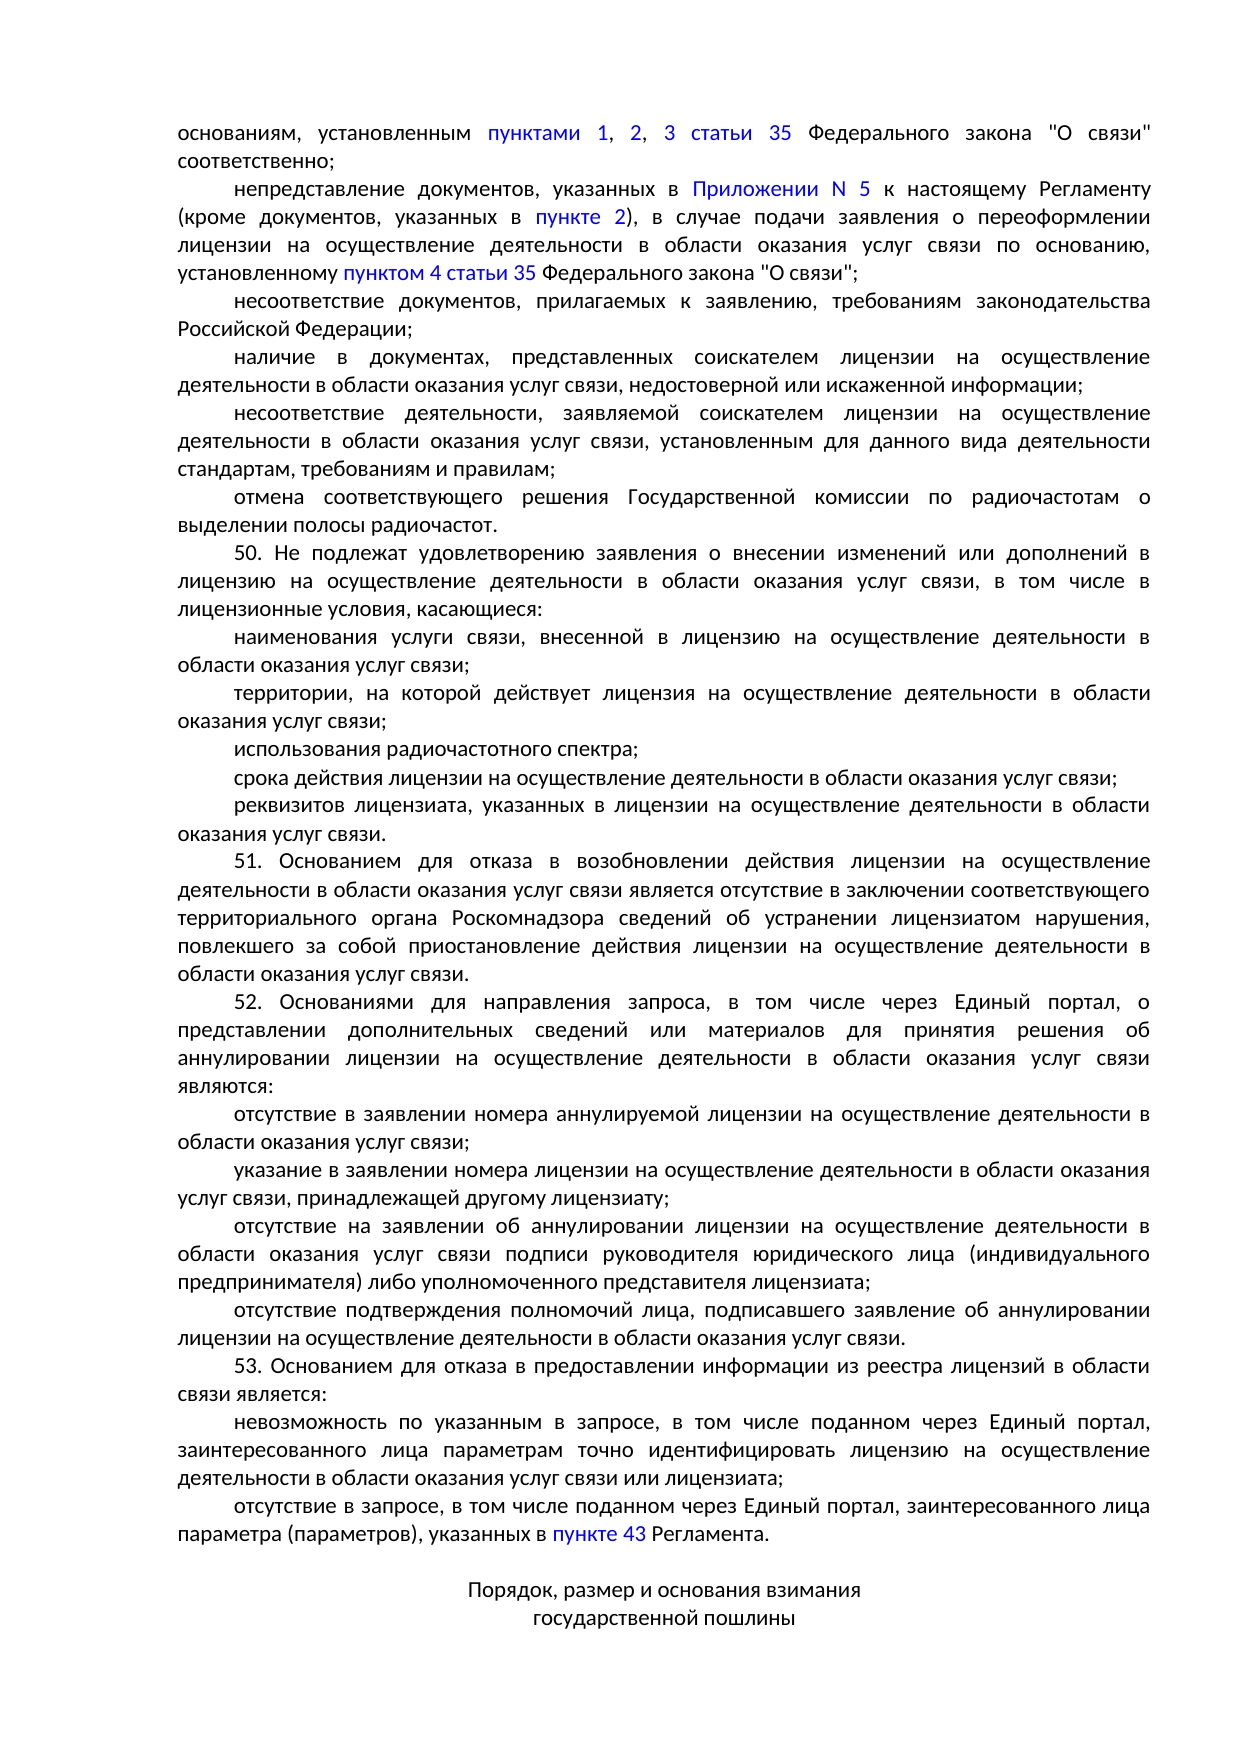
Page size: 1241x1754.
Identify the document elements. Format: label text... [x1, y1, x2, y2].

text территории, на которой действует лицензия на осуществление деятельности в области оказания услуг связи; [177, 678, 1152, 734]
text несоответствие документов, прилагаемых к заявлению, требованиям законодательства Российской Федерации; [177, 286, 1152, 342]
text невозможность по указанным в запросе, в том числе поданном через Единый портал, заинтересованного лица параметрам точно идентифицировать лицензию на осуществление деятельности в области оказания услуг связи или лицензиата; [177, 1407, 1152, 1491]
text отсутствие в запросе, в том числе поданном через Единый портал, заинтересованного лица параметра (параметров), указанных в пункте 43 Регламента. [177, 1491, 1152, 1547]
text 52. Основаниями для направления запроса, в том числе через Единый портал, о представлении дополнительных сведений или материалов для принятия решения об аннулировании лицензии на осуществление деятельности в области оказания услуг связи являются: [177, 987, 1152, 1099]
text отсутствие в заявлении номера аннулируемой лицензии на осуществление деятельности в области оказания услуг связи; [177, 1099, 1152, 1155]
text отсутствие на заявлении об аннулировании лицензии на осуществление деятельности в области оказания услуг связи подписи руководителя юридического лица (индивидуального предпринимателя) либо уполномоченного представителя лицензиата; [177, 1211, 1152, 1295]
text 50. Не подлежат удовлетворению заявления о внесении изменений или дополнений в лицензию на осуществление деятельности в области оказания услуг связи, в том числе в лицензионные условия, касающиеся: [177, 538, 1152, 622]
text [177, 118, 1152, 174]
text наличие в документах, представленных соискателем лицензии на осуществление деятельности в области оказания услуг связи, недостоверной или искаженной информации; [177, 342, 1152, 398]
text срока действия лицензии на осуществление деятельности в области оказания услуг связи; [177, 763, 1152, 791]
text использования радиочастотного спектра; [177, 734, 1152, 763]
text государственной пошлины [177, 1603, 1152, 1631]
text отмена соответствующего решения Государственной комиссии по радиочастотам о выделении полосы радиочастот. [177, 482, 1152, 538]
text Порядок, размер и основания взимания [177, 1575, 1152, 1603]
text реквизитов лицензиата, указанных в лицензии на осуществление деятельности в области оказания услуг связи. [177, 791, 1152, 847]
text 51. Основанием для отказа в возобновлении действия лицензии на осуществление деятельности в области оказания услуг связи является отсутствие в заключении соответствующего территориального органа Роскомнадзора сведений об устранении лицензиатом нарушения, повлекшего за собой приостановление действия лицензии на осуществление деятельности в области оказания услуг связи. [177, 847, 1152, 987]
text отсутствие подтверждения полномочий лица, подписавшего заявление об аннулировании лицензии на осуществление деятельности в области оказания услуг связи. [177, 1295, 1152, 1351]
text 53. Основанием для отказа в предоставлении информации из реестра лицензий в области связи является: [177, 1351, 1152, 1407]
text указание в заявлении номера лицензии на осуществление деятельности в области оказания услуг связи, принадлежащей другому лицензиату; [177, 1155, 1152, 1211]
text непредставление документов, указанных в Приложении N 5 к настоящему Регламенту (кроме документов, указанных в пункте 2), в случае подачи заявления о переоформлении лицензии на осуществление деятельности в области оказания услуг связи по основанию, установленному пунктом 4 статьи 35 Федерального закона "О связи"; [177, 174, 1152, 286]
text несоответствие деятельности, заявляемой соискателем лицензии на осуществление деятельности в области оказания услуг связи, установленным для данного вида деятельности стандартам, требованиям и правилам; [177, 398, 1152, 482]
text наименования услуги связи, внесенной в лицензию на осуществление деятельности в области оказания услуг связи; [177, 622, 1152, 678]
